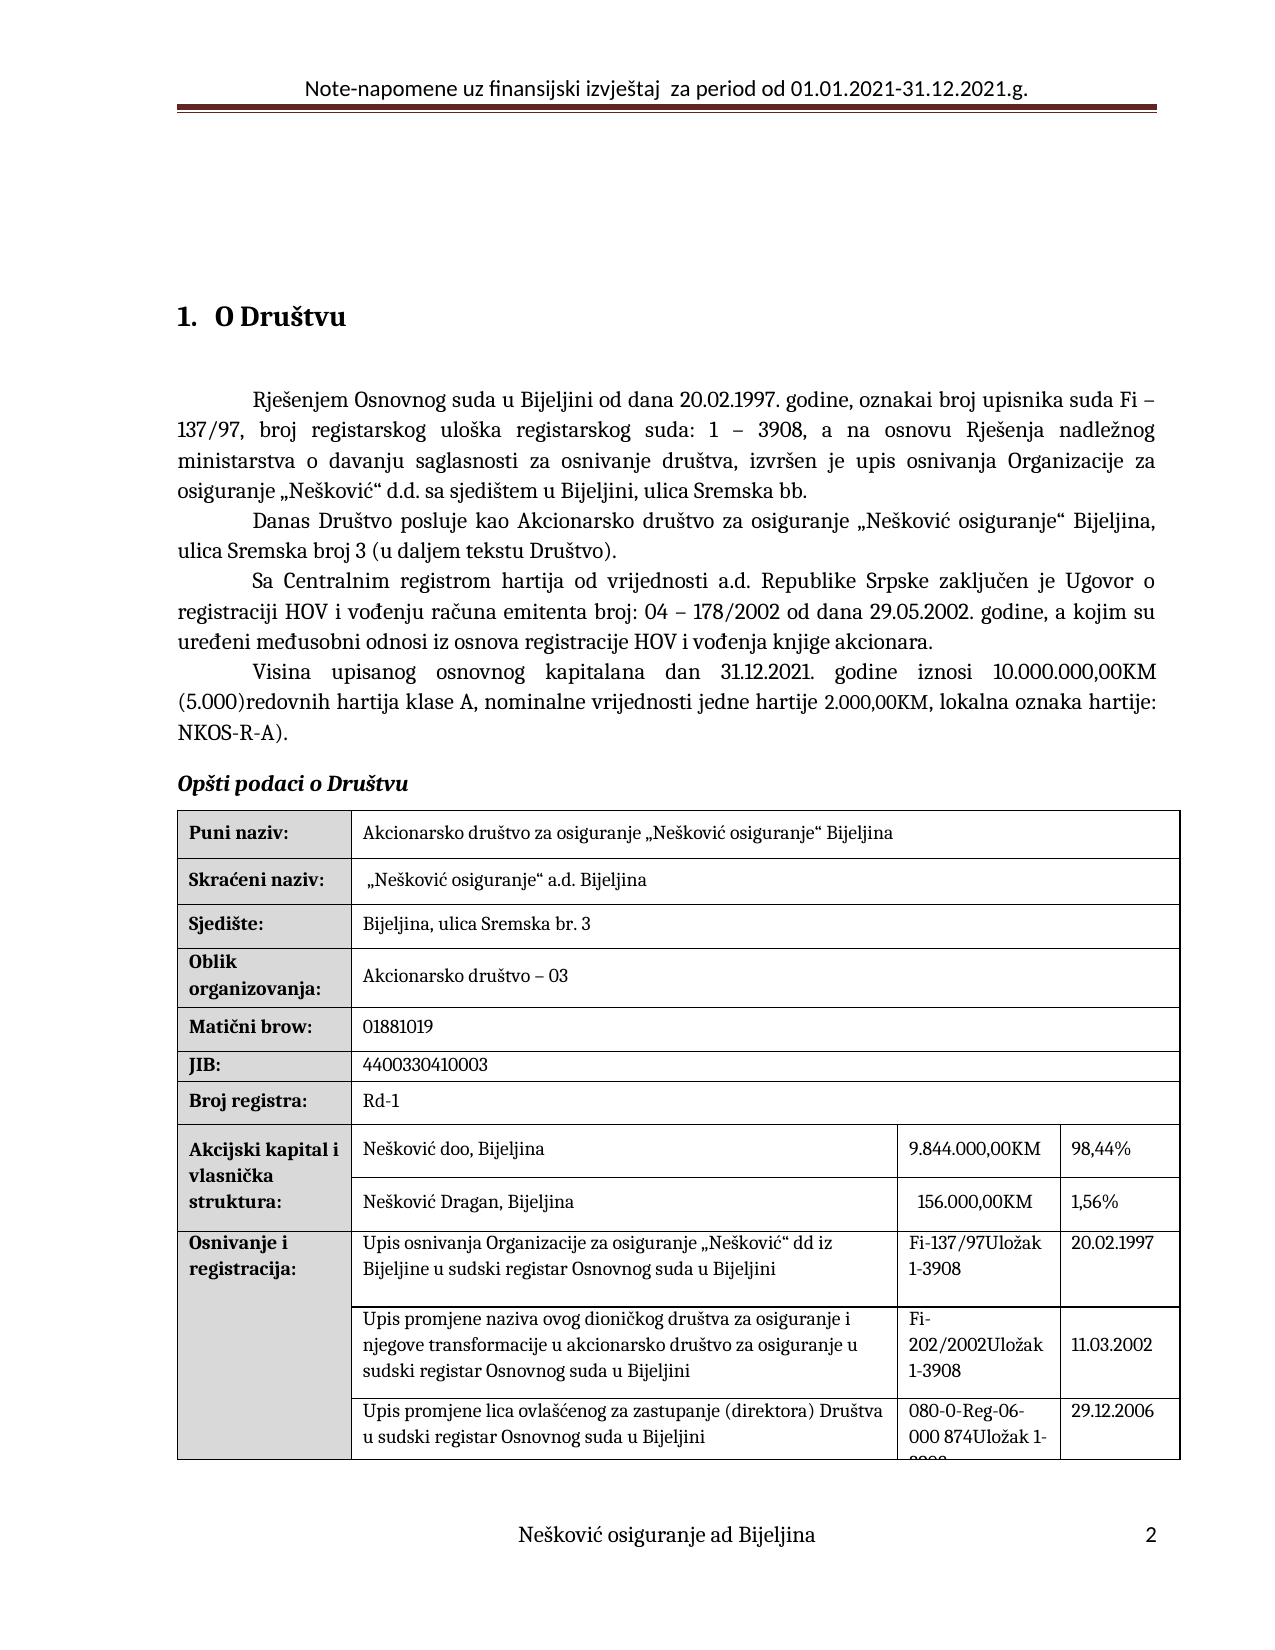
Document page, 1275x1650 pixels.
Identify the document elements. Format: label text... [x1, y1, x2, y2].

table_cell 01881019 [352, 1008, 1179, 1051]
table_cell Upis promjene naziva ovog dioničkog društva za osiguranje i njegove transformacije u akcionarsko društvo za osiguranje u sudski registar Osnovnog suda u Bijeljini [352, 1308, 897, 1398]
table_cell „Nešković osiguranje“ a.d. Bijeljina [352, 859, 1179, 904]
text Danas Društvo posluje kao Akcionarsko društvo za osiguranje „Nešković osiguranje“ Bijeljina, ulica Sremska broj 3 (u daljem tekstu Društvo). [177, 508, 1157, 564]
table_cell Fi-137/97Uložak 1-3908 [898, 1232, 1060, 1306]
table_cell Oblik organizovanja: [178, 949, 351, 1007]
table_cell Sjedište: [178, 905, 351, 948]
table_cell 4400330410003 [352, 1052, 1179, 1081]
text Visina upisanog osnovnog kapitalana dan 31.12.2021. godine iznosi 10.000.000,00KM (5.000)redovnih hartija klase A, nominalne vrijednosti jedne hartije 2.000,00KM, lokalna oznaka hartije: NKOS-R-A). [177, 659, 1157, 746]
table_cell Osnivanje i registracija: [178, 1232, 351, 1459]
table_cell Akcijski kapital i vlasnička struktura: [178, 1125, 351, 1231]
table_cell 156.000,00KM [898, 1178, 1060, 1231]
table_cell Fi-202/2002Uložak 1-3908 [898, 1308, 1060, 1398]
table_cell 29.12.2006 [1061, 1399, 1179, 1459]
text Opšti podaci o Društvu [177, 770, 1157, 797]
table_header Puni naziv: [178, 811, 351, 858]
table_cell Akcionarsko društvo – 03 [352, 949, 1179, 1007]
table_cell 1,56% [1061, 1178, 1179, 1231]
subtitle O Društvu [177, 301, 1157, 334]
table_cell Bijeljina, ulica Sremska br. 3 [352, 905, 1179, 948]
table_cell Rd-1 [352, 1082, 1179, 1124]
table_cell Upis promjene lica ovlašćenog za zastupanje (direktora) Društva u sudski registar Osnovnog suda u Bijeljini [352, 1399, 897, 1459]
table_cell 9.844.000,00KM [898, 1125, 1060, 1177]
table_cell Nešković doo, Bijeljina [352, 1125, 897, 1177]
text Sa Centralnim registrom hartija od vrijednosti a.d. Republike Srpske zaključen je Ugovor o registraciji HOV i vođenju računa emitenta broj: 04 – 178/2002 od dana 29.05.2002. godine, a kojim su uređeni međusobni odnosi iz osnova registracije HOV i vođenja knjige akcionara. [177, 568, 1157, 655]
table_cell Nešković Dragan, Bijeljina [352, 1178, 897, 1231]
table_cell Upis osnivanja Organizacije za osiguranje „Nešković“ dd iz Bijeljine u sudski registar Osnovnog suda u Bijeljini [352, 1232, 897, 1306]
table_cell 98,44% [1061, 1125, 1179, 1177]
table_cell Broj registra: [178, 1082, 351, 1124]
table_cell JIB: [178, 1052, 351, 1081]
table_cell 080-0-Reg-06-000 874Uložak 1-3908 [898, 1399, 1060, 1459]
text Rješenjem Osnovnog suda u Bijeljini od dana 20.02.1997. godine, oznakai broj upisnika suda Fi – 137/97, broj registarskog uloška registarskog suda: 1 – 3908, a na osnovu Rješenja nadležnog ministarstva o davanju saglasnosti za osnivanje društva, izvršen je upis osnivanja Organizacije za osiguranje „Nešković“ d.d. sa sjedištem u Bijeljini, ulica Sremska bb. [177, 387, 1157, 504]
table_header Akcionarsko društvo za osiguranje „Nešković osiguranje“ Bijeljina [352, 811, 1179, 858]
table_cell 20.02.1997 [1061, 1232, 1179, 1306]
table_cell 11.03.2002 [1061, 1308, 1179, 1398]
table_cell Matični brow: [178, 1008, 351, 1051]
table_cell Skraćeni naziv: [178, 859, 351, 904]
